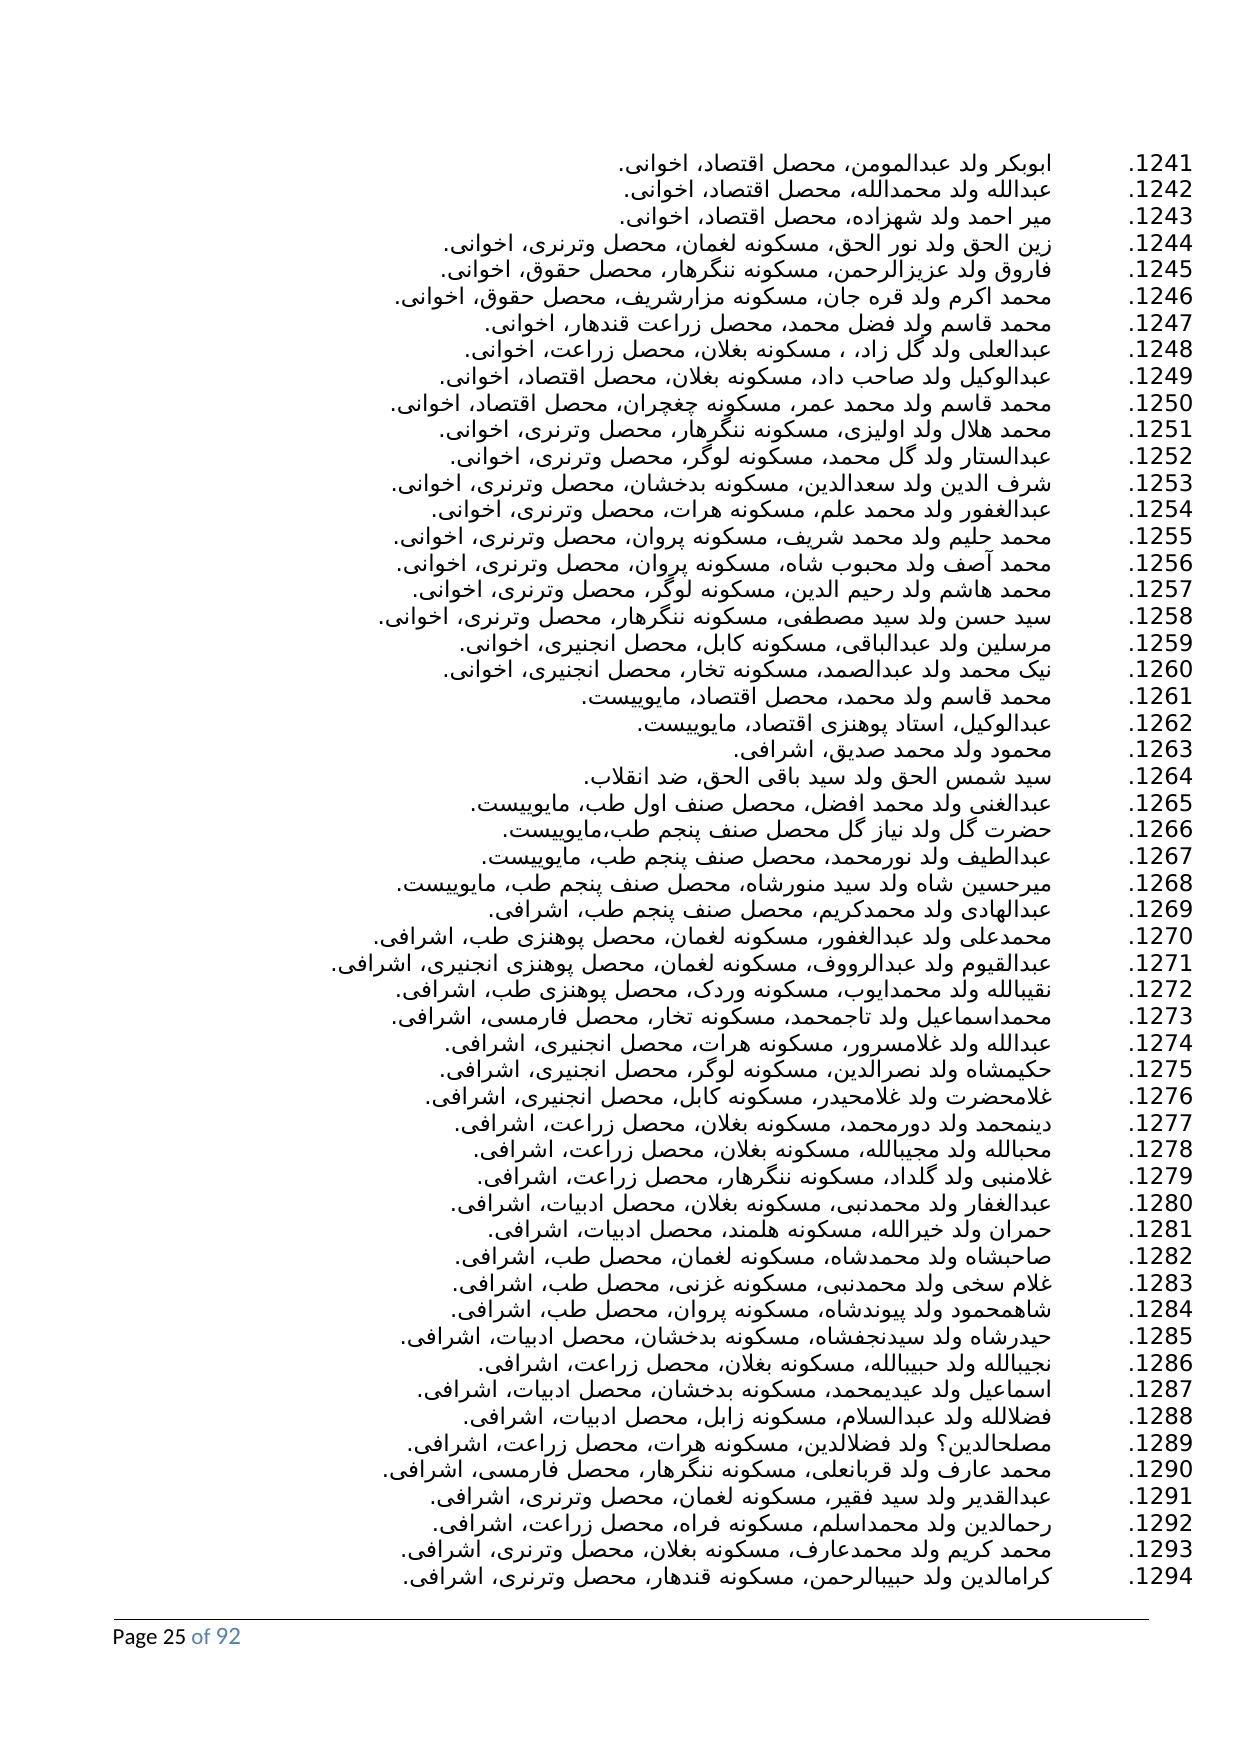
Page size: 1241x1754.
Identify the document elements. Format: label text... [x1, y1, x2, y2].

list رحمالدین ولد محمداسلم، مسکونه فراه، محصل زراعت، اشرافی. [112, 1510, 1128, 1537]
list نجیبالله ولد حبیبالله، مسکونه بغلان، محصل زراعت، اشرافی. [112, 1350, 1128, 1377]
list عبدالعلی ولد گل زاد، ، مسکونه بغلان، محصل زراعت، اخوانی. [112, 337, 1128, 363]
list عبدالوکیل، استاد پوهنزی اقتصاد، مایوییست. [112, 710, 1128, 737]
list حمران ولد خیرالله، مسکونه هلمند، محصل ادبیات، اشرافی. [112, 1217, 1128, 1243]
list عبدالوکیل ولد صاحب داد، مسکونه بغلان، محصل اقتصاد، اخوانی. [112, 363, 1128, 390]
list میر احمد ولد شهزاده، محصل اقتصاد، اخوانی. [112, 203, 1128, 230]
list محمد کریم ولد محمدعارف، مسکونه بغلان، محصل وترنری، اشرافی. [112, 1537, 1128, 1563]
list عبدالغفار ولد محمدنبی، مسکونه بغلان، محصل ادبیات، اشرافی. [112, 1190, 1128, 1217]
list عبدالله ولد غلامسرور، مسکونه هرات، محصل انجنیری، اشرافی. [112, 1030, 1128, 1057]
list مرسلین ولد عبدالباقی، مسکونه کابل، محصل انجنیری، اخوانی. [112, 630, 1128, 657]
list محمدعلی ولد عبدالغفور، مسکونه لغمان، محصل پوهنزی طب، اشرافی. [112, 923, 1128, 950]
list محمد حلیم ولد محمد شریف، مسکونه پروان، محصل وترنری، اخوانی. [112, 523, 1128, 550]
list محمد هاشم ولد رحیم الدین، مسکونه لوگر، محصل وترنری، اخوانی. [112, 577, 1128, 603]
list غلام سخی ولد محمدنبی، مسکونه غزنی، محصل طب، اشرافی. [112, 1270, 1128, 1297]
list ابوبکر ولد عبدالمومن، محصل اقتصاد، اخوانی. [112, 150, 1128, 177]
list نیک محمد ولد عبدالصمد، مسکونه تخار، محصل انجنیری، اخوانی. [112, 657, 1128, 683]
list محمد قاسم ولد محمد، محصل اقتصاد، مایوییست. [112, 683, 1128, 710]
list دینمحمد ولد دورمحمد، مسکونه بغلان، محصل زراعت، اشرافی. [112, 1110, 1128, 1137]
list اسماعیل ولد عیدیمحمد، مسکونه بدخشان، محصل ادبیات، اشرافی. [112, 1377, 1128, 1403]
list غلامنبی ولد گلداد، مسکونه ننگرهار، محصل زراعت، اشرافی. [112, 1163, 1128, 1190]
list فضلالله ولد عبدالسلام، مسکونه زابل، محصل ادبیات، اشرافی. [112, 1403, 1128, 1430]
list میرحسین شاه ولد سید منورشاه، محصل صنف پنجم طب، مایوییست. [112, 870, 1128, 897]
list شرف الدین ولد سعدالدین، مسکونه بدخشان، محصل وترنری، اخوانی. [112, 470, 1128, 497]
list عبدالستار ولد گل محمد، مسکونه لوگر، محصل وترنری، اخوانی. [112, 443, 1128, 470]
list صاحبشاه ولد محمدشاه، مسکونه لغمان، محصل طب، اشرافی. [112, 1243, 1128, 1270]
list حیدرشاه ولد سیدنجفشاه، مسکونه بدخشان، محصل ادبیات، اشرافی. [112, 1323, 1128, 1350]
list عبدالغفور ولد محمد علم، مسکونه هرات، محصل وترنری، اخوانی. [112, 497, 1128, 523]
list محمود ولد محمد صدیق، اشرافی. [112, 737, 1128, 763]
list سید شمس الحق ولد سید باقی الحق، ضد انقلاب. [112, 763, 1128, 790]
list نقیبالله ولد محمدایوب، مسکونه وردک، محصل پوهنزی طب، اشرافی. [112, 977, 1128, 1003]
list عبدالطیف ولد نورمحمد، محصل صنف پنجم طب، مایوییست. [112, 843, 1128, 870]
list عبدالله ولد محمدالله، محصل اقتصاد، اخوانی. [112, 177, 1128, 203]
list عبدالهادی ولد محمدکریم، محصل صنف پنجم طب، اشرافی. [112, 897, 1128, 923]
list حضرت گل ولد نیاز گل محصل صنف پنجم طب،مایوییست. [112, 817, 1128, 843]
list شاهمحمود ولد پیوندشاه، مسکونه پروان، محصل طب، اشرافی. [112, 1297, 1128, 1323]
list عبدالقیوم ولد عبدالرووف، مسکونه لغمان، محصل پوهنزی انجنیری، اشرافی. [112, 950, 1128, 977]
list سید حسن ولد سید مصطفی، مسکونه ننگرهار، محصل وترنری، اخوانی. [112, 603, 1128, 630]
list محمداسماعیل ولد تاجمحمد، مسکونه تخار، محصل فارمسی، اشرافی. [112, 1003, 1128, 1030]
list محمد قاسم ولد فضل محمد، محصل زراعت قندهار، اخوانی. [112, 310, 1128, 337]
list عبدالقدیر ولد سید فقیر، مسکونه لغمان، محصل وترنری، اشرافی. [112, 1483, 1128, 1510]
list محمد عارف ولد قربانعلی، مسکونه ننگرهار، محصل فارمسی، اشرافی. [112, 1457, 1128, 1483]
list غلامحضرت ولد غلامحیدر، مسکونه کابل، محصل انجنیری، اشرافی. [112, 1083, 1128, 1110]
list زین الحق ولد نور الحق، مسکونه لغمان، محصل وترنری، اخوانی. [112, 230, 1128, 257]
list محمد هلال ولد اولیزی، مسکونه ننگرهار، محصل وترنری، اخوانی. [112, 417, 1128, 443]
list مصلحالدین؟ ولد فضلالدین، مسکونه هرات، محصل زراعت، اشرافی. [112, 1430, 1128, 1457]
list محمد اکرم ولد قره جان، مسکونه مزارشریف، محصل حقوق، اخوانی. [112, 283, 1128, 310]
list حکیمشاه ولد نصرالدین، مسکونه لوگر، محصل انجنیری، اشرافی. [112, 1057, 1128, 1083]
list محمد قاسم ولد محمد عمر، مسکونه چغچران، محصل اقتصاد، اخوانی. [112, 390, 1128, 417]
list کرامالدین ولد حبیبالرحمن، مسکونه قندهار، محصل وترنری، اشرافی. [112, 1563, 1128, 1590]
list عبدالغنی ولد محمد افضل، محصل صنف اول طب، مایوییست. [112, 790, 1128, 817]
list محمد آصف ولد محبوب شاه، مسکونه پروان، محصل وترنری، اخوانی. [112, 550, 1128, 577]
list محبالله ولد مجیبالله، مسکونه بغلان، محصل زراعت، اشرافی. [112, 1137, 1128, 1163]
list فاروق ولد عزیزالرحمن، مسکونه ننگرهار، محصل حقوق، اخوانی. [112, 257, 1128, 283]
